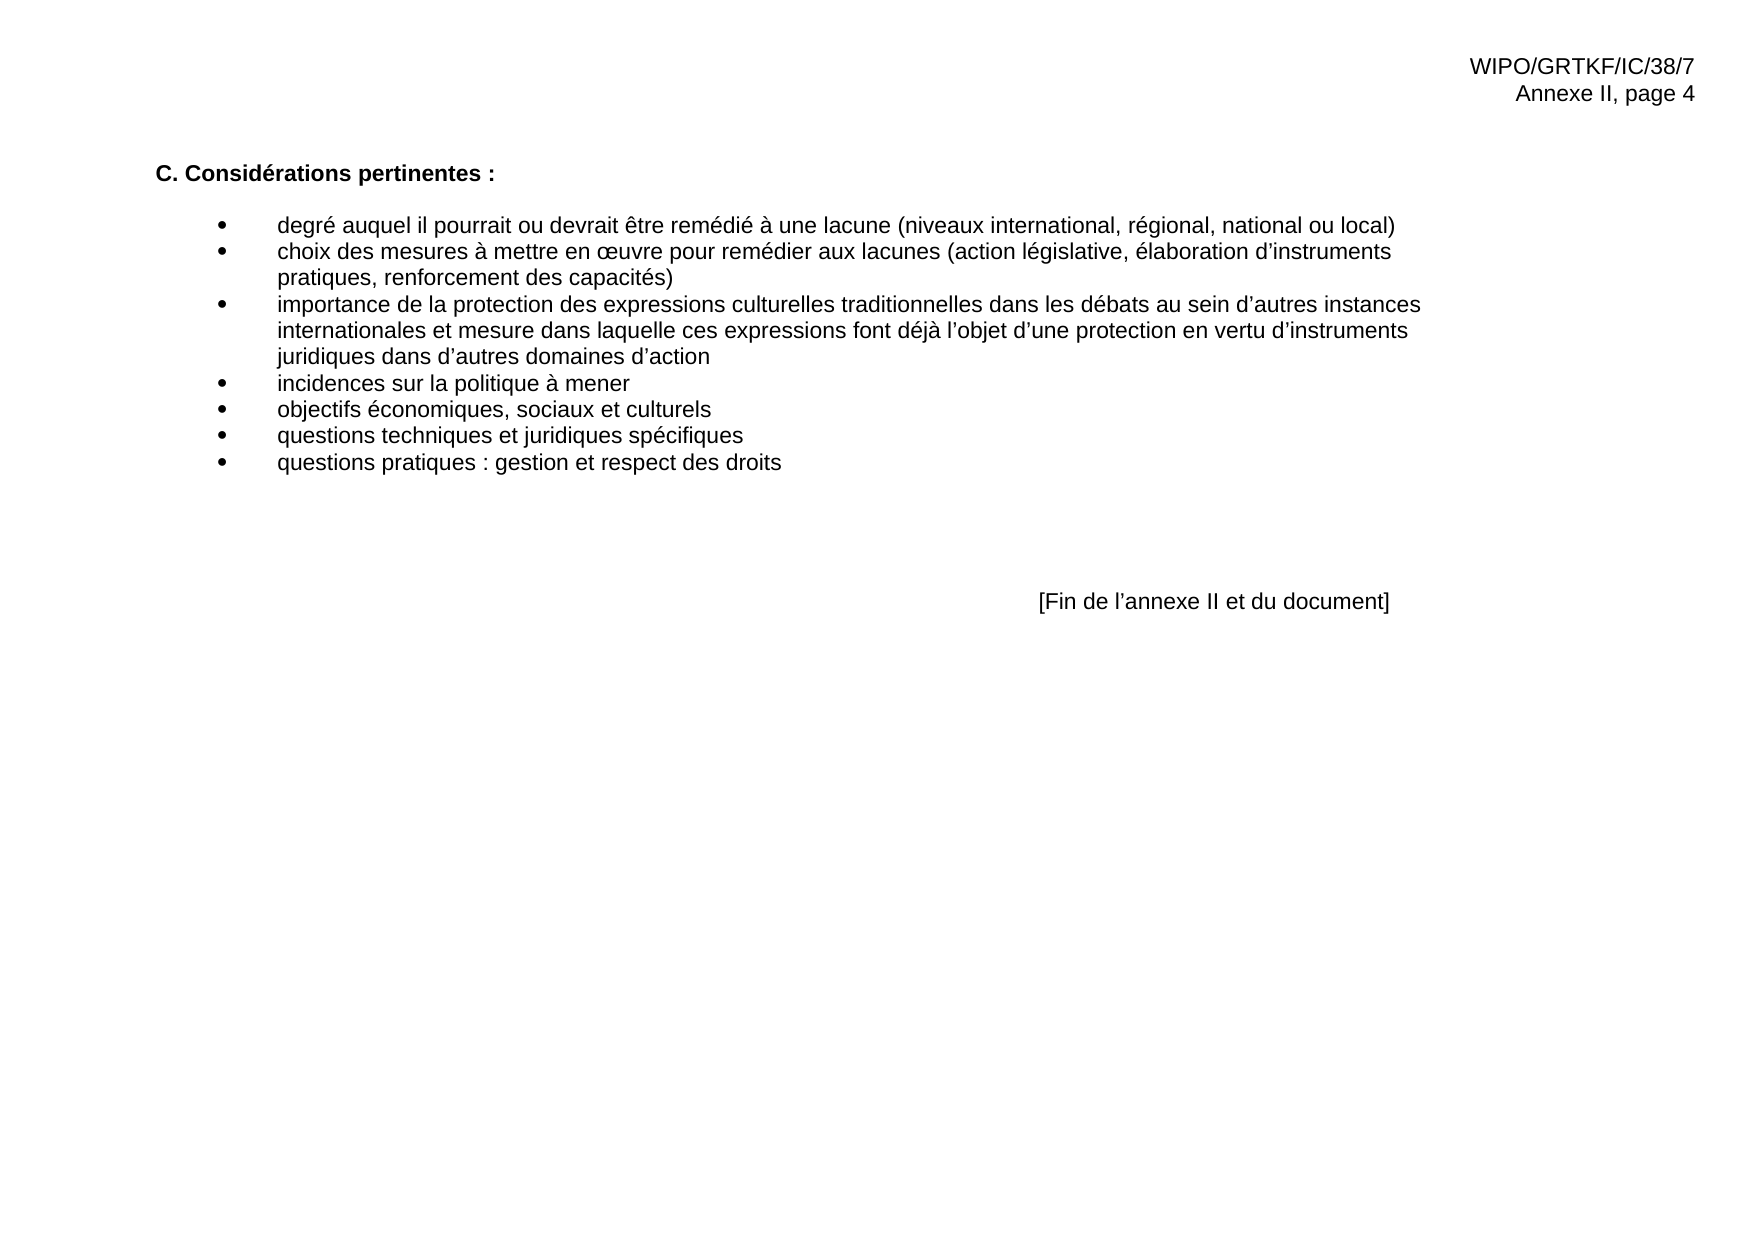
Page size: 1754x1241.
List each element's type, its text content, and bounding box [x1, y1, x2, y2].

table_header C. Considérations pertinentes : [144, 148, 1458, 199]
table_cell degré auquel il pourrait ou devrait être remédié à une lacune (niveaux international, régional, national ou local) choix des mesures à mettre en œuvre pour remédier aux lacunes (action législative, élaboration d’instruments pratiques, renforcement des capacités) importance de la protection des expressions culturelles traditionnelles dans les débats au sein d’autres instances internationales et mesure dans laquelle ces expressions font déjà l’objet d’une protection en vertu d’instruments juridiques dans d’autres domaines d’action incidences sur la politique à mener objectifs économiques, sociaux et culturels questions techniques et juridiques spécifiques questions pratiques : gestion et respect des droits [144, 199, 1458, 488]
text [Fin de l’annexe II et du document] [1038, 588, 1695, 614]
